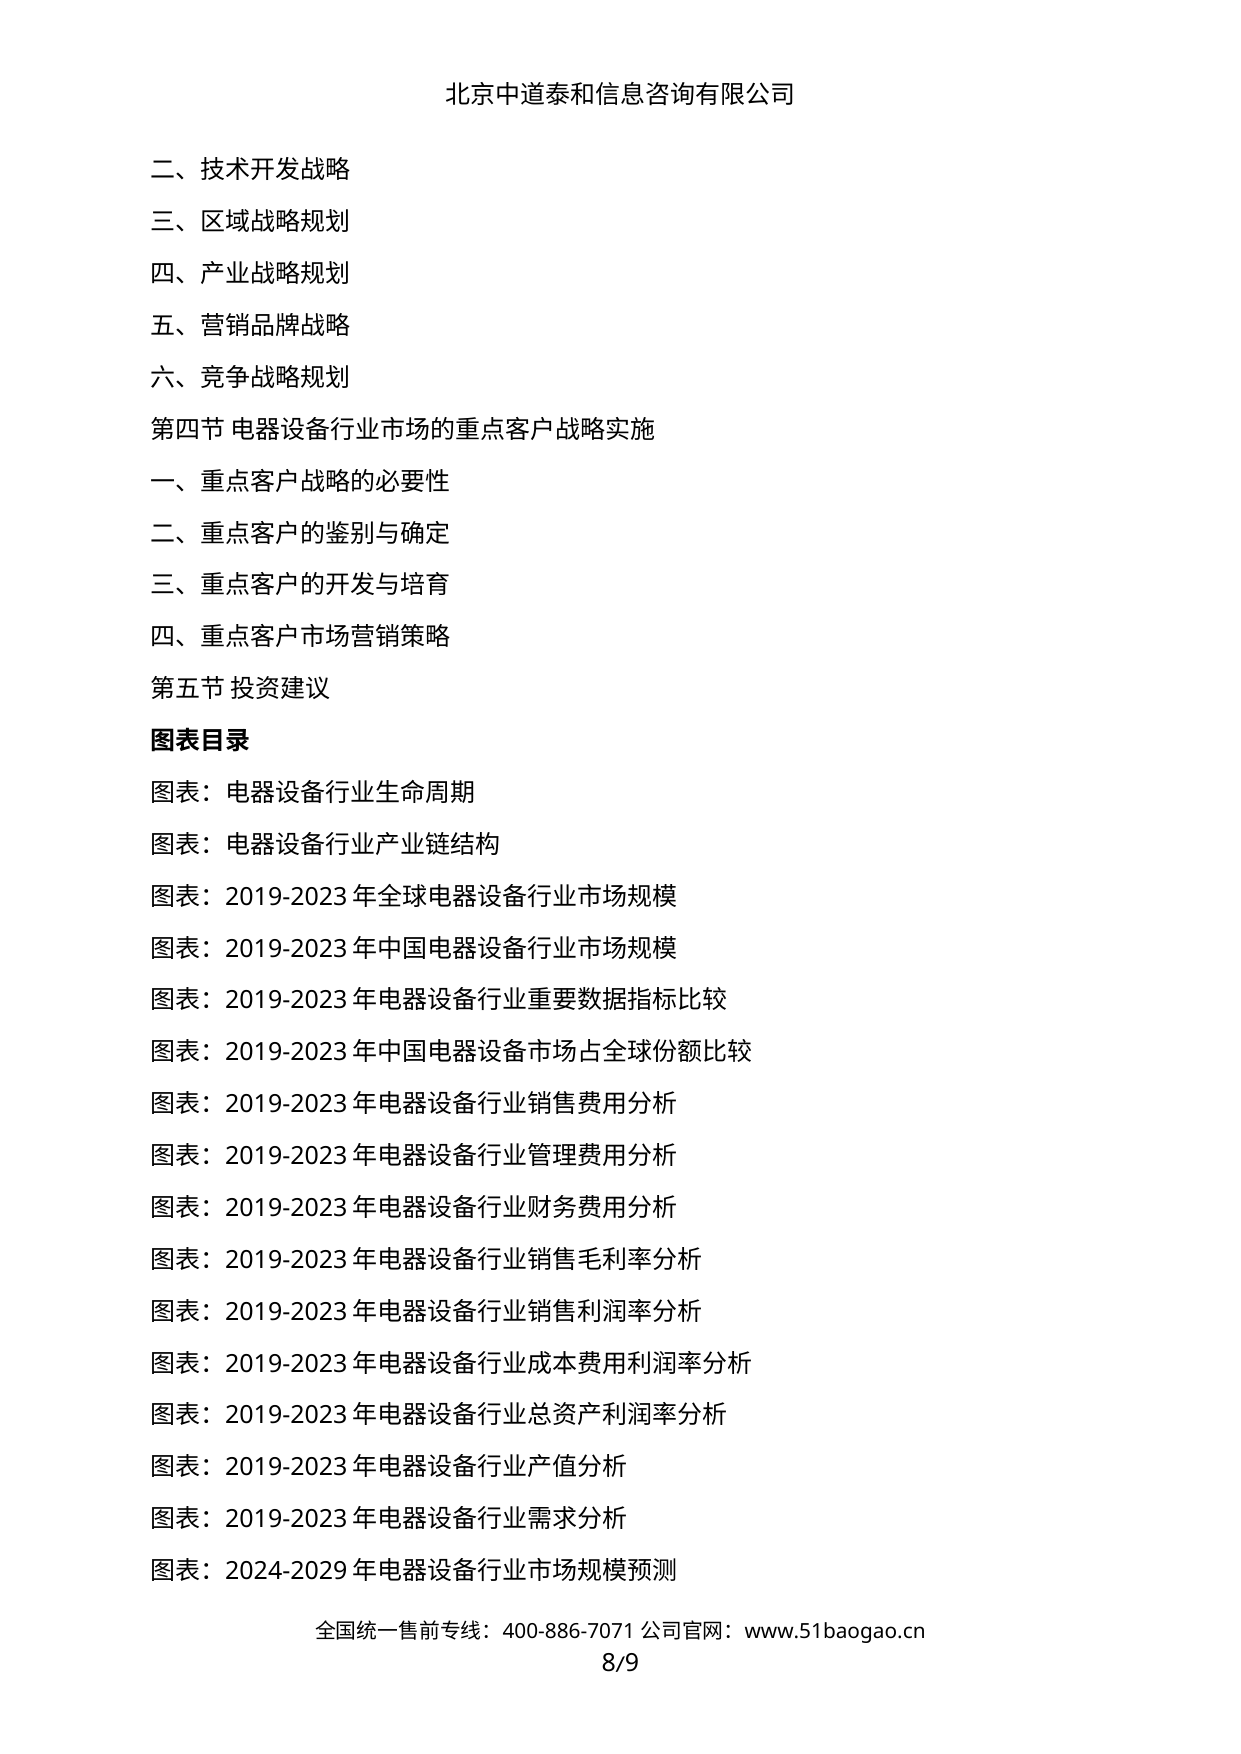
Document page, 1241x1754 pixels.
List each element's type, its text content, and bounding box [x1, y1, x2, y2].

text 图表：2019-2023年电器设备行业成本费用利润率分析 [150, 1343, 1090, 1379]
text 图表：2019-2023年中国电器设备行业市场规模 [150, 928, 1090, 964]
text 图表：2019-2023年电器设备行业财务费用分析 [150, 1187, 1090, 1224]
text 四、产业战略规划 [150, 254, 1090, 290]
text 五、营销品牌战略 [150, 306, 1090, 342]
text 图表：2019-2023年全球电器设备行业市场规模 [150, 876, 1090, 912]
text 图表：2019-2023年电器设备行业销售利润率分析 [150, 1291, 1090, 1327]
text 图表：电器设备行业产业链结构 [150, 824, 1090, 861]
text 一、重点客户战略的必要性 [150, 461, 1090, 497]
text 四、重点客户市场营销策略 [150, 617, 1090, 653]
text 图表目录 [150, 721, 1090, 757]
text 图表：2019-2023年电器设备行业销售毛利率分析 [150, 1239, 1090, 1276]
text 六、竞争战略规划 [150, 357, 1090, 394]
text 三、重点客户的开发与培育 [150, 565, 1090, 601]
text 二、重点客户的鉴别与确定 [150, 513, 1090, 549]
text 图表：2024-2029年电器设备行业市场规模预测 [150, 1551, 1090, 1587]
text 图表：2019-2023年电器设备行业重要数据指标比较 [150, 980, 1090, 1016]
text 图表：2019-2023年电器设备行业销售费用分析 [150, 1084, 1090, 1120]
text 三、区域战略规划 [150, 202, 1090, 238]
text 图表：电器设备行业生命周期 [150, 772, 1090, 809]
text 图表：2019-2023年电器设备行业产值分析 [150, 1447, 1090, 1483]
text 第五节 投资建议 [150, 669, 1090, 705]
text 图表：2019-2023年电器设备行业总资产利润率分析 [150, 1395, 1090, 1431]
text 图表：2019-2023年中国电器设备市场占全球份额比较 [150, 1032, 1090, 1068]
text 二、技术开发战略 [150, 150, 1090, 186]
text 图表：2019-2023年电器设备行业管理费用分析 [150, 1136, 1090, 1172]
text 第四节 电器设备行业市场的重点客户战略实施 [150, 409, 1090, 446]
text 图表：2019-2023年电器设备行业需求分析 [150, 1499, 1090, 1535]
